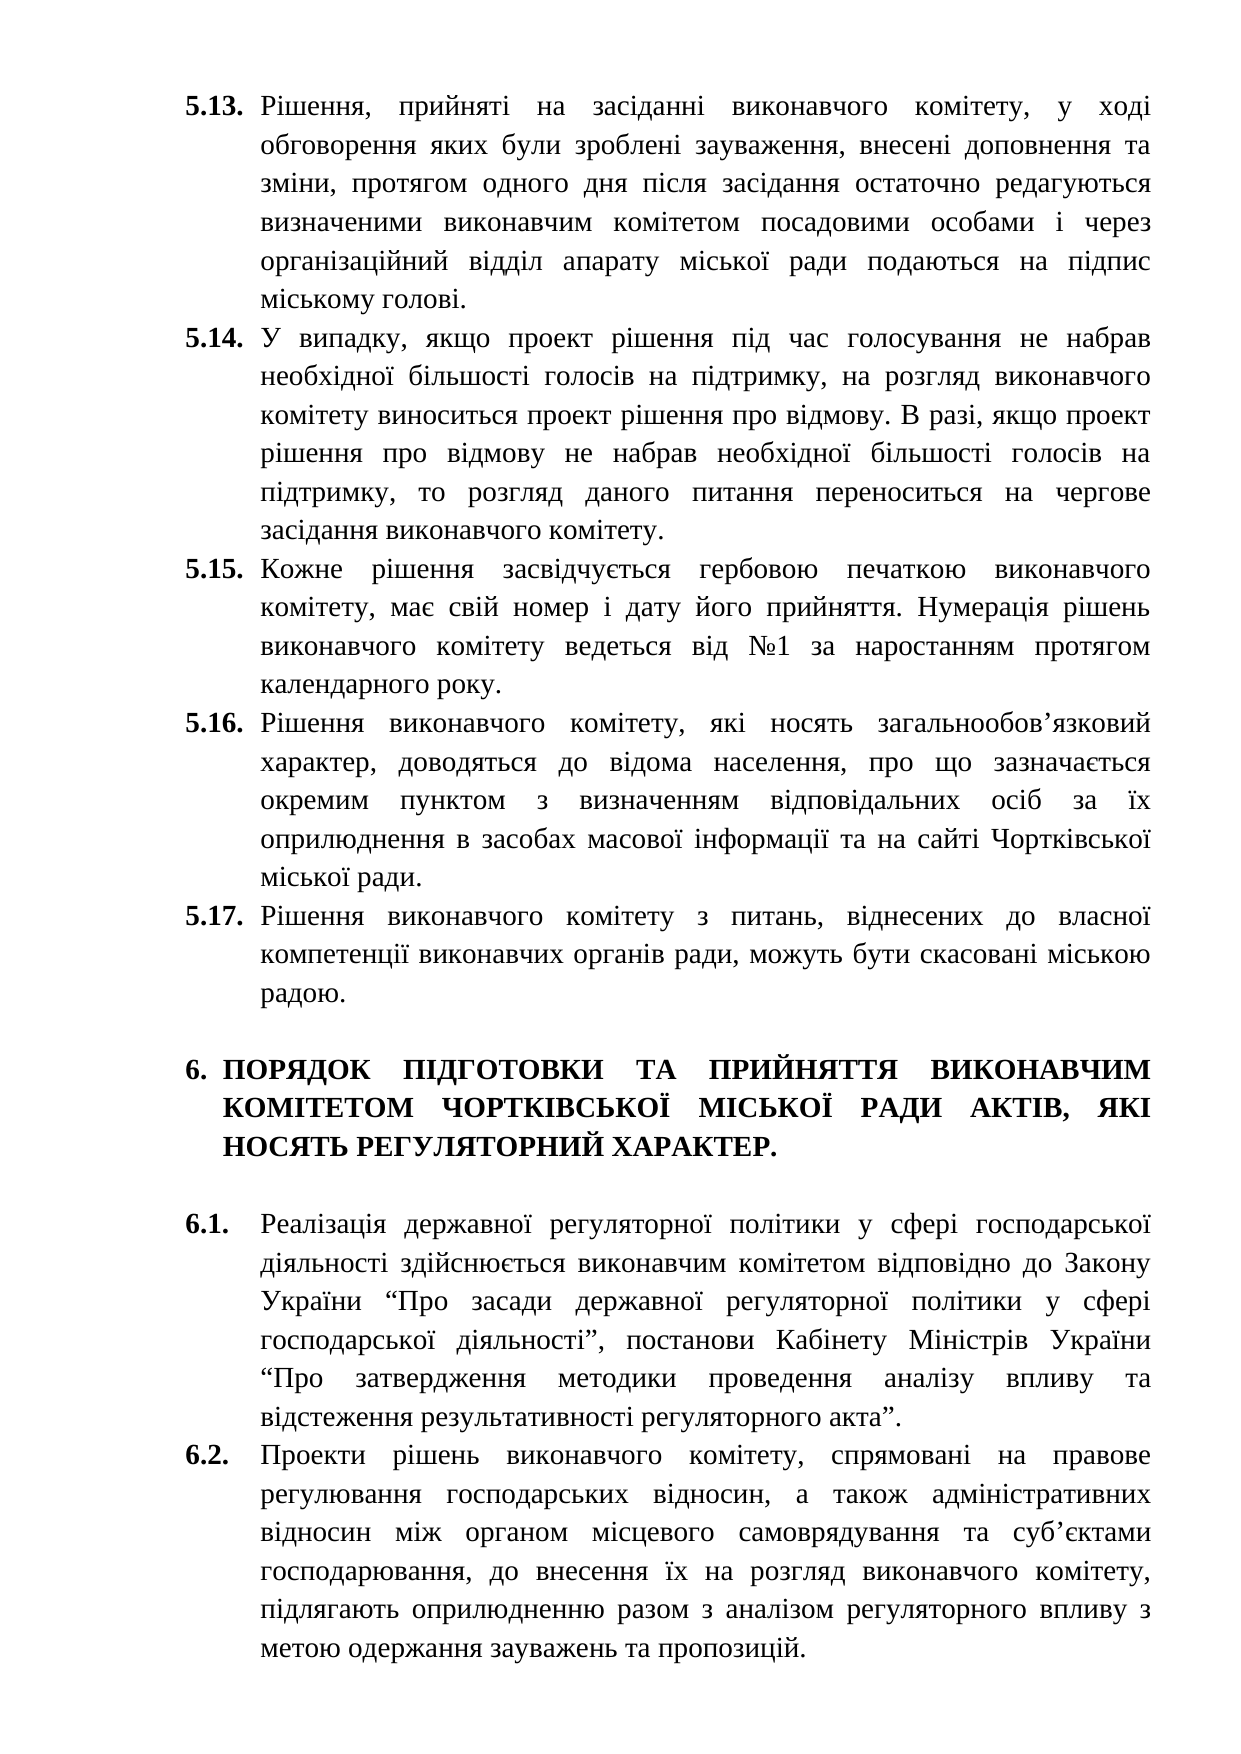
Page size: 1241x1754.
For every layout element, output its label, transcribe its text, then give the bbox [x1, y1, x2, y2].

list Рішення, прийняті на засіданні виконавчого комітету, у ході обговорення яких були зроблені зауваження, внесені доповнення та зміни, протягом одного дня після засідання остаточно редагуються визначеними виконавчим комітетом посадовими особами і через організаційний відділ апарату міської ради подаються на підпис міському голові. [185, 88, 1152, 315]
list ПОРЯДОК ПІДГОТОВКИ ТА ПРИЙНЯТТЯ ВИКОНАВЧИМ КОМІТЕТОМ ЧОРТКІВСЬКОЇ МІСЬКОЇ РАДИ АКТІВ, ЯКІ НОСЯТЬ РЕГУЛЯТОРНИЙ ХАРАКТЕР. [185, 1052, 1152, 1163]
list Проекти рішень виконавчого комітету, спрямовані на правове регулювання господарських відносин, а також адміністративних відносин між органом місцевого самоврядування та суб’єктами господарювання, до внесення їх на розгляд виконавчого комітету, підлягають оприлюдненню разом з аналізом регуляторного впливу з метою одержання зауважень та пропозицій. [185, 1437, 1152, 1664]
list Рішення виконавчого комітету, які носять загальнообов’язковий характер, доводяться до відома населення, про що зазначається окремим пунктом з визначенням відповідальних осіб за їх оприлюднення в засобах масової інформації та на сайті Чортківської міської ради. [185, 705, 1152, 893]
list Реалізація державної регуляторної політики у сфері господарської діяльності здійснюється виконавчим комітетом відповідно до Закону України “Про засади державної регуляторної політики у сфері господарської діяльності”, постанови Кабінету Міністрів України “Про затвердження методики проведення аналізу впливу та відстеження результативності регуляторного акта”. [185, 1206, 1152, 1432]
list У випадку, якщо проект рішення під час голосування не набрав необхідної більшості голосів на підтримку, на розгляд виконавчого комітету виноситься проект рішення про відмову. В разі, якщо проект рішення про відмову не набрав необхідної більшості голосів на підтримку, то розгляд даного питання переноситься на чергове засідання виконавчого комітету. [185, 320, 1152, 546]
list Кожне рішення засвідчується гербовою печаткою виконавчого комітету, має свій номер і дату його прийняття. Нумерація рішень виконавчого комітету ведеться від №1 за наростанням протягом календарного року. [185, 551, 1152, 700]
list Рішення виконавчого комітету з питань, віднесених до власної компетенції виконавчих органів ради, можуть бути скасовані міською радою. [185, 898, 1152, 1008]
